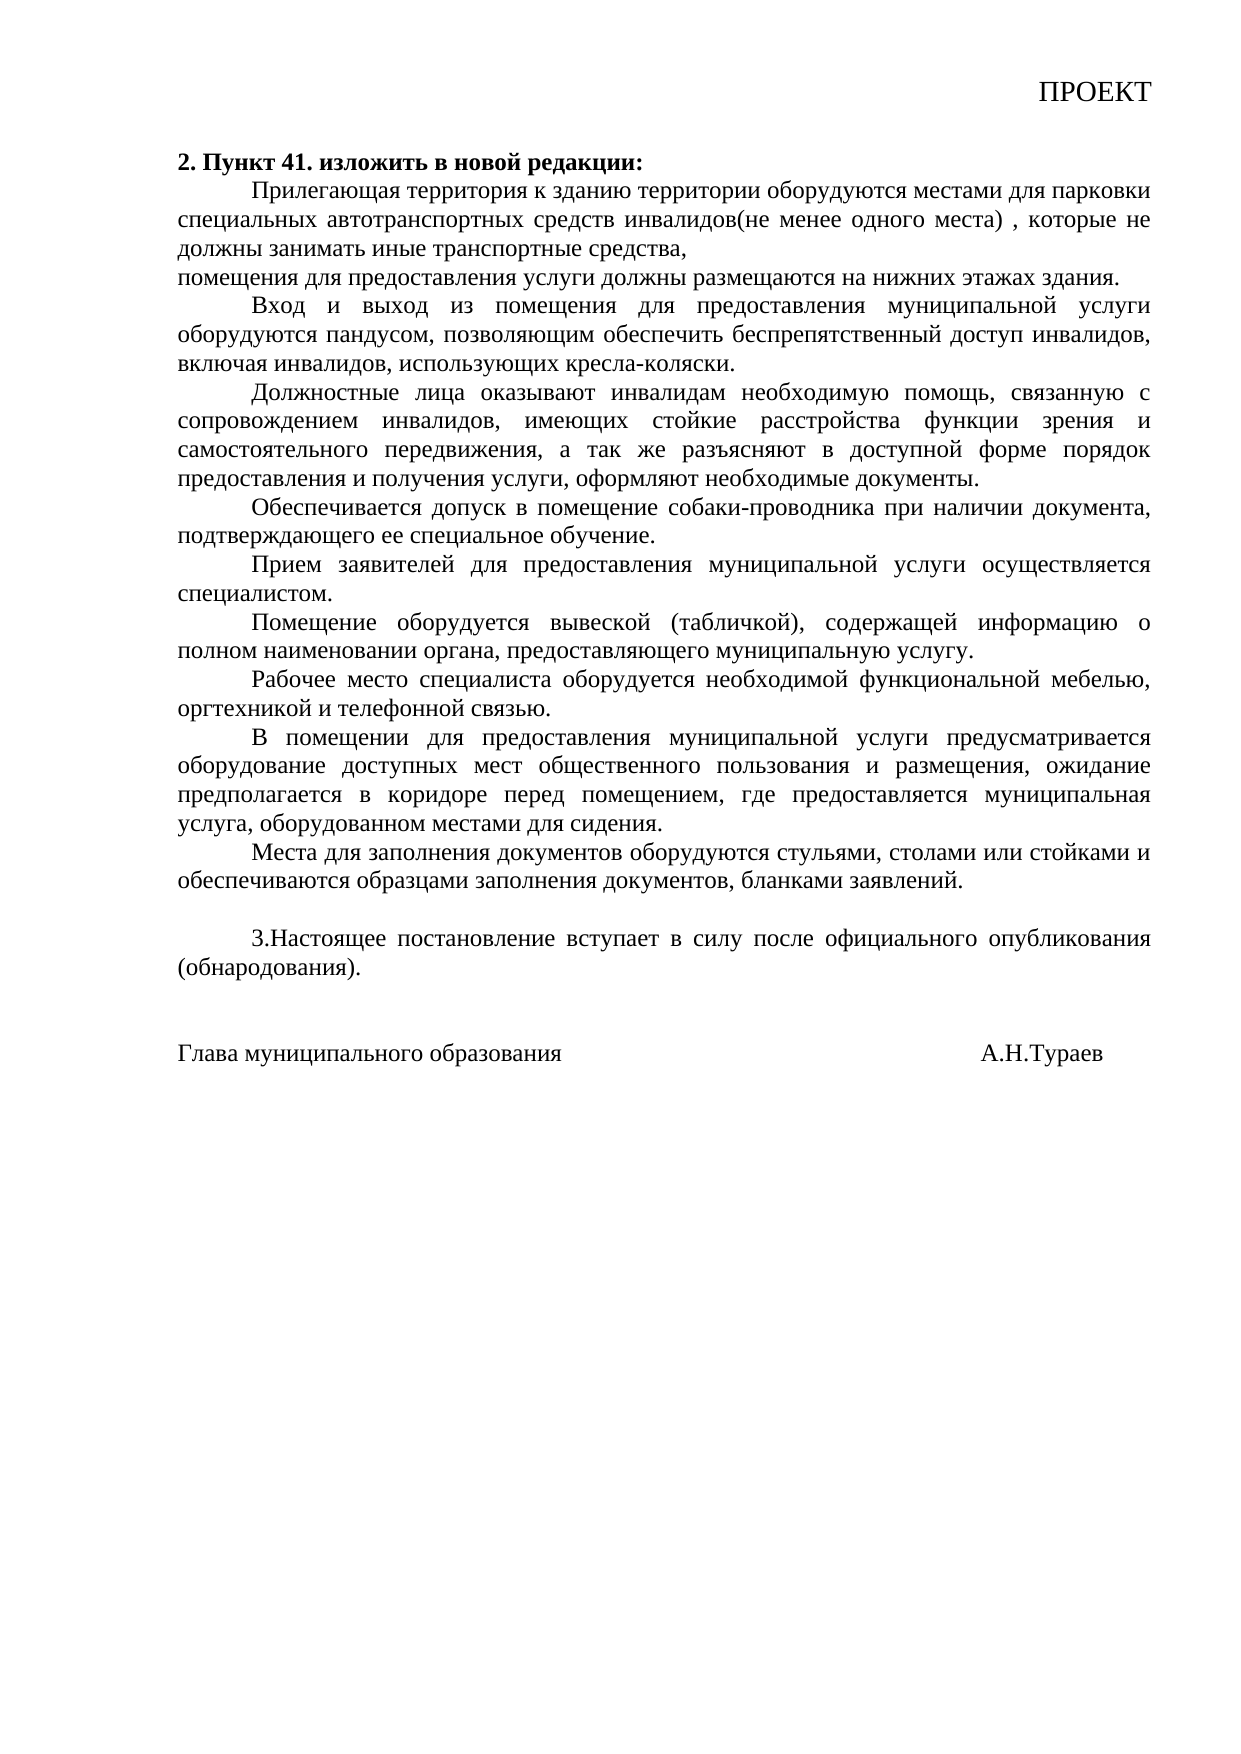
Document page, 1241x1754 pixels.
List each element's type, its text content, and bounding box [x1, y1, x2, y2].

text Помещение оборудуется вывеской (табличкой), содержащей информацию о полном наименовании органа, предоставляющего муниципальную услугу. [177, 607, 1152, 664]
text помещения для предоставления услуги должны размещаются на нижних этажах здания. [177, 262, 1152, 291]
text Прием заявителей для предоставления муниципальной услуги осуществляется специалистом. [177, 549, 1152, 607]
text Глава муниципального образования А.Н.Тураев [177, 1038, 1152, 1067]
text Должностные лица оказывают инвалидам необходимую помощь, связанную с сопровождением инвалидов, имеющих стойкие расстройства функции зрения и самостоятельного передвижения, а так же разъясняют в доступной форме порядок предоставления и получения услуги, оформляют необходимые документы. [177, 377, 1152, 492]
text Места для заполнения документов оборудуются стульями, столами или стойками и обеспечиваются образцами заполнения документов, бланками заявлений. [177, 837, 1152, 894]
text В помещении для предоставления муниципальной услуги предусматривается оборудование доступных мест общественного пользования и размещения, ожидание предполагается в коридоре перед помещением, где предоставляется муниципальная услуга, оборудованном местами для сидения. [177, 722, 1152, 837]
text Вход и выход из помещения для предоставления муниципальной услуги оборудуются пандусом, позволяющим обеспечить беспрепятственный доступ инвалидов, включая инвалидов, использующих кресла-коляски. [177, 291, 1152, 377]
text 2. Пункт 41. изложить в новой редакции: [177, 147, 1152, 176]
text Прилегающая территория к зданию территории оборудуются местами для парковки специальных автотранспортных средств инвалидов(не менее одного места) , которые не должны занимать иные транспортные средства, [177, 176, 1152, 262]
text Рабочее место специалиста оборудуется необходимой функциональной мебелью, оргтехникой и телефонной связью. [177, 664, 1152, 722]
text Обеспечивается допуск в помещение собаки-проводника при наличии документа, подтверждающего ее специальное обучение. [177, 492, 1152, 549]
text 3.Настоящее постановление вступает в силу после официального опубликования (обнародования). [177, 923, 1152, 981]
